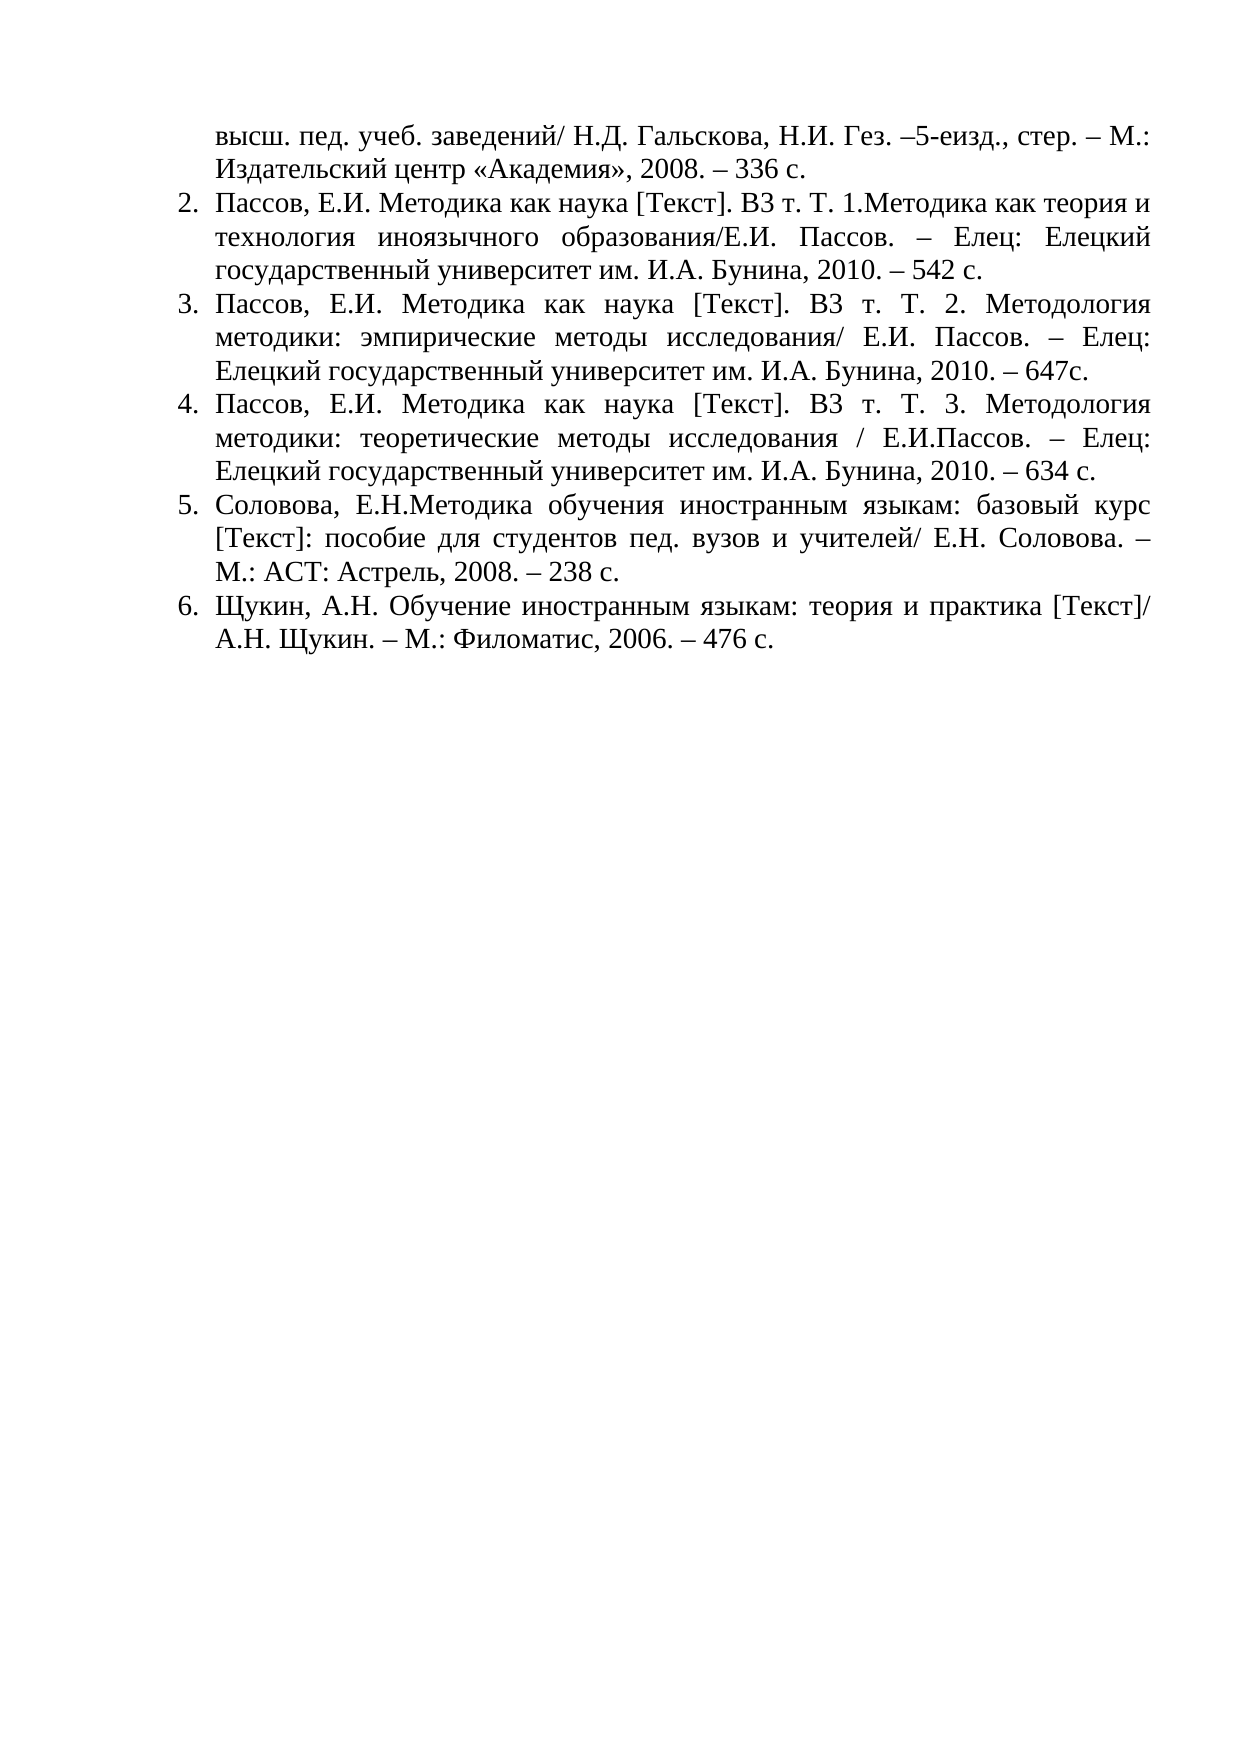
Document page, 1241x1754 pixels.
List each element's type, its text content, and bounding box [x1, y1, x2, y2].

list Пассов, Е.И. Методика как наука [Текст]. В3 т. Т. 1.Методика как теория и технология иноязычного образования/Е.И. Пассов. – Елец: Елецкий государственный университет им. И.А. Бунина, 2010. – 542 с. [177, 185, 1152, 286]
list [177, 118, 1152, 185]
list Пассов, Е.И. Методика как наука [Текст]. В3 т. Т. 3. Методология методики: теоретические методы исследования / Е.И.Пассов. – Елец: Елецкий государственный университет им. И.А. Бунина, 2010. – 634 с. [177, 386, 1152, 487]
list Соловова, Е.Н.Методика обучения иностранным языкам: базовый курс [Текст]: пособие для студентов пед. вузов и учителей/ Е.Н. Соловова. – М.: АСТ: Астрель, 2008. – 238 с. [177, 487, 1152, 588]
list Пассов, Е.И. Методика как наука [Текст]. В3 т. Т. 2. Методология методики: эмпирические методы исследования/ Е.И. Пассов. – Елец: Елецкий государственный университет им. И.А. Бунина, 2010. – 647с. [177, 286, 1152, 386]
list Щукин, А.Н. Обучение иностранным языкам: теория и практика [Текст]/ А.Н. Щукин. – М.: Филоматис, 2006. – 476 с. [177, 588, 1152, 655]
